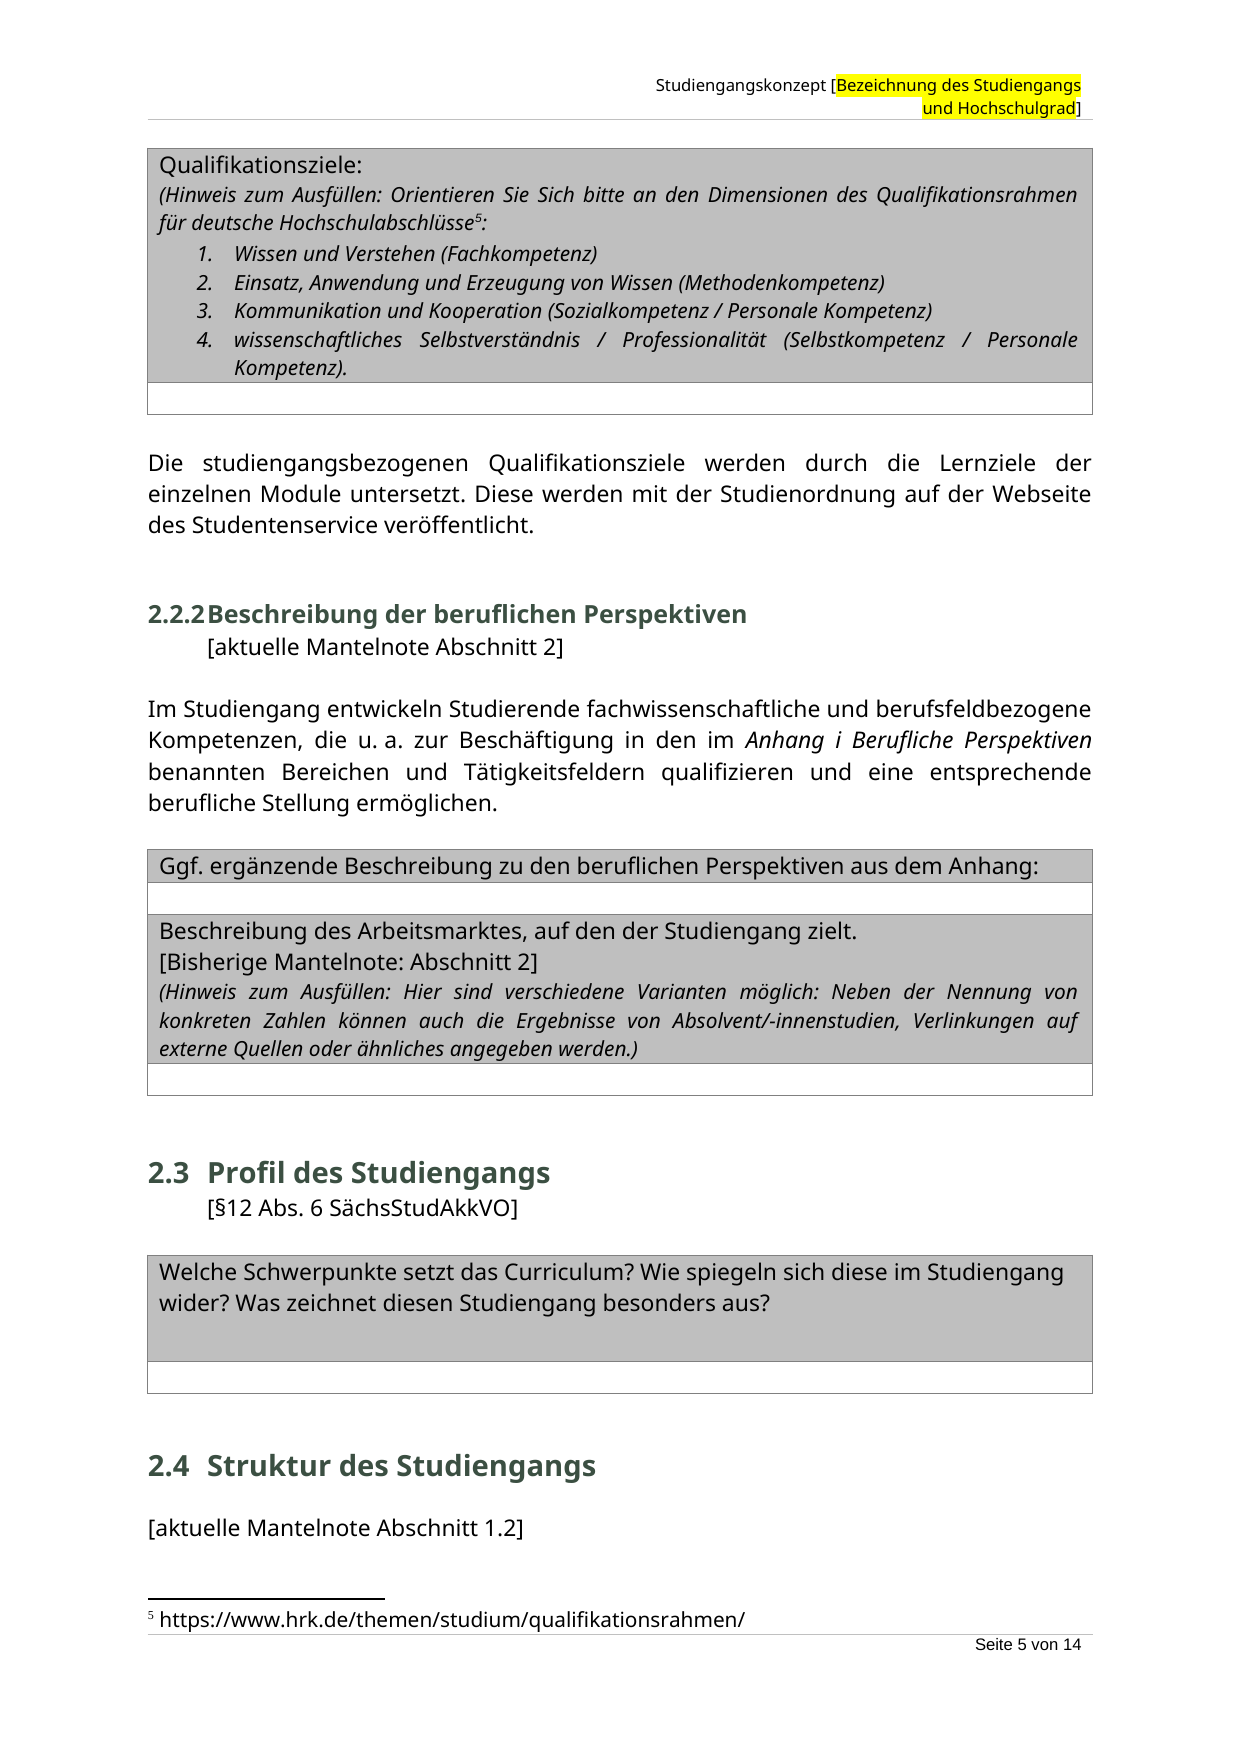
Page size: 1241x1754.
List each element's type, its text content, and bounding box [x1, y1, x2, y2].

subtitle 2.4 Struktur des Studiengangs [148, 1446, 1092, 1485]
subtitle 2.3 Profil des Studiengangs [148, 1152, 1092, 1192]
text Im Studiengang entwickeln Studierende fachwissenschaftliche und berufsfeldbezogene Kompetenzen, die u. a. zur Beschäftigung in den im Anhang i Berufliche Perspektiven benannten Bereichen und Tätigkeitsfeldern qualifizieren und eine entsprechende berufliche Stellung ermöglichen. [148, 693, 1092, 818]
text [§12 Abs. 6 SächsStudAkkVO] [148, 1192, 1092, 1223]
text [aktuelle Mantelnote Abschnitt 2] [207, 631, 1092, 662]
table_cell [148, 383, 1092, 414]
table_header Ggf. ergänzende Beschreibung zu den beruflichen Perspektiven aus dem Anhang: [148, 850, 1092, 882]
table_header Qualifikationsziele: (Hinweis zum Ausfüllen: Orientieren Sie Sich bitte an den Dimensionen des Qualifikationsrahmen für deutsche Hochschulabschlüsse: Wissen und Verstehen (Fachkompetenz) Einsatz, Anwendung und Erzeugung von Wissen (Methodenkompetenz) Kommunikation und Kooperation (Sozialkompetenz / Personale Kompetenz) wissenschaftliches Selbstverständnis / Professionalität (Selbstkompetenz / Personale Kompetenz). [148, 149, 1092, 382]
table_cell [148, 1064, 1092, 1095]
table_header Welche Schwerpunkte setzt das Curriculum? Wie spiegeln sich diese im Studiengang wider? Was zeichnet diesen Studiengang besonders aus? [148, 1256, 1092, 1361]
subtitle 2.2.2 Beschreibung der beruflichen Perspektiven [148, 596, 1092, 631]
text [aktuelle Mantelnote Abschnitt 1.2] [148, 1512, 1092, 1543]
table_cell Beschreibung des Arbeitsmarktes, auf den der Studiengang zielt. [Bisherige Mantelnote: Abschnitt 2] (Hinweis zum Ausfüllen: Hier sind verschiedene Varianten möglich: Neben der Nennung von konkreten Zahlen können auch die Ergebnisse von Absolvent/-innenstudien, Verlinkungen auf externe Quellen oder ähnliches angegeben werden.) [148, 915, 1092, 1063]
text Die studiengangsbezogenen Qualifikationsziele werden durch die Lernziele der einzelnen Module untersetzt. Diese werden mit der Studienordnung auf der Webseite des Studentenservice veröffentlicht. [148, 446, 1092, 540]
table_cell [148, 1362, 1092, 1393]
table_cell [148, 883, 1092, 914]
